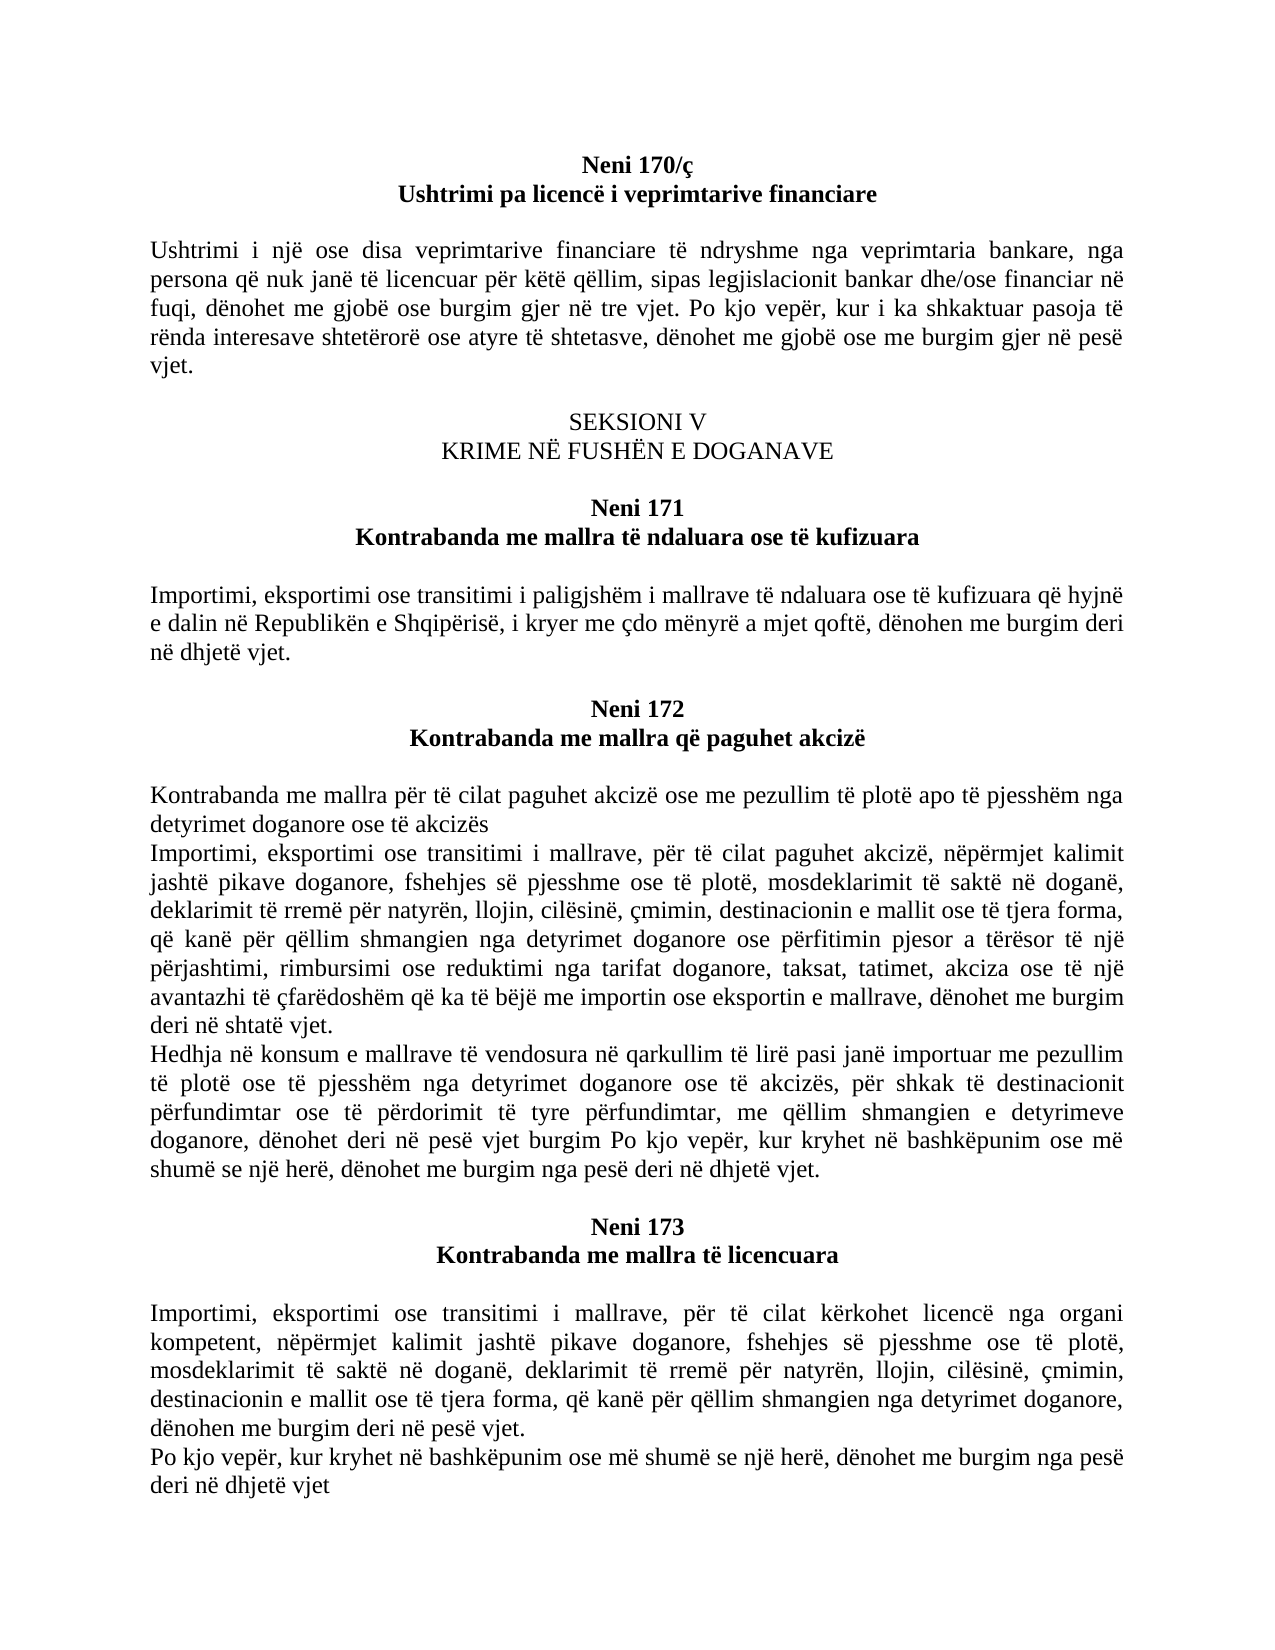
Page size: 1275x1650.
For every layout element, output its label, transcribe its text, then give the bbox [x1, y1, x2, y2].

text Kontrabanda me mallra për të cilat paguhet akcizë ose me pezullim të plotë apo të pjesshëm nga detyrimet doganore ose të akcizës [150, 780, 1125, 838]
text Kontrabanda me mallra të ndaluara ose të kufizuara [150, 522, 1125, 551]
text KRIME NË FUSHËN E DOGANAVE [150, 436, 1125, 465]
text Importimi, eksportimi ose transitimi i mallrave, për të cilat kërkohet licencë nga organi kompetent, nëpërmjet kalimit jashtë pikave doganore, fshehjes së pjesshme ose të plotë, mosdeklarimit të saktë në doganë, deklarimit të rremë për natyrën, llojin, cilësinë, çmimin, destinacionin e mallit ose të tjera forma, që kanë për qëllim shmangien nga detyrimet doganore, dënohen me burgim deri në pesë vjet. [150, 1298, 1125, 1442]
text Neni 173 [150, 1212, 1125, 1240]
text Hedhja në konsum e mallrave të vendosura në qarkullim të lirë pasi janë importuar me pezullim të plotë ose të pjesshëm nga detyrimet doganore ose të akcizës, për shkak të destinacionit përfundimtar ose të përdorimit të tyre përfundimtar, me qëllim shmangien e detyrimeve doganore, dënohet deri në pesë vjet burgim Po kjo vepër, kur kryhet në bashkëpunim ose më shumë se një herë, dënohet me burgim nga pesë deri në dhjetë vjet. [150, 1039, 1125, 1183]
text Importimi, eksportimi ose transitimi i mallrave, për të cilat paguhet akcizë, nëpërmjet kalimit jashtë pikave doganore, fshehjes së pjesshme ose të plotë, mosdeklarimit të saktë në doganë, deklarimit të rremë për natyrën, llojin, cilësinë, çmimin, destinacionin e mallit ose të tjera forma, që kanë për qëllim shmangien nga detyrimet doganore ose përfitimin pjesor a tërësor të një përjashtimi, rimbursimi ose reduktimi nga tarifat doganore, taksat, tatimet, akciza ose të një avantazhi të çfarëdoshëm që ka të bëjë me importin ose eksportin e mallrave, dënohet me burgim deri në shtatë vjet. [150, 838, 1125, 1039]
text Neni 170/ç [150, 150, 1125, 179]
text Importimi, eksportimi ose transitimi i paligjshëm i mallrave të ndaluara ose të kufizuara që hyjnë e dalin në Republikën e Shqipërisë, i kryer me çdo mënyrë a mjet qoftë, dënohen me burgim deri në dhjetë vjet. [150, 580, 1125, 666]
text SEKSIONI V [150, 407, 1125, 436]
text Neni 172 [150, 694, 1125, 723]
text Ushtrimi i një ose disa veprimtarive financiare të ndryshme nga veprimtaria bankare, nga persona që nuk janë të licencuar për këtë qëllim, sipas legjislacionit bankar dhe/ose financiar në fuqi, dënohet me gjobë ose burgim gjer në tre vjet. Po kjo vepër, kur i ka shkaktuar pasoja të rënda interesave shtetërorë ose atyre të shtetasve, dënohet me gjobë ose me burgim gjer në pesë vjet. [150, 236, 1125, 379]
text Kontrabanda me mallra që paguhet akcizë [150, 723, 1125, 752]
text Neni 171 [150, 493, 1125, 522]
text Kontrabanda me mallra të licencuara [150, 1240, 1125, 1269]
text Ushtrimi pa licencë i veprimtarive financiare [150, 179, 1125, 207]
text Po kjo vepër, kur kryhet në bashkëpunim ose më shumë se një herë, dënohet me burgim nga pesë deri në dhjetë vjet [150, 1442, 1125, 1499]
